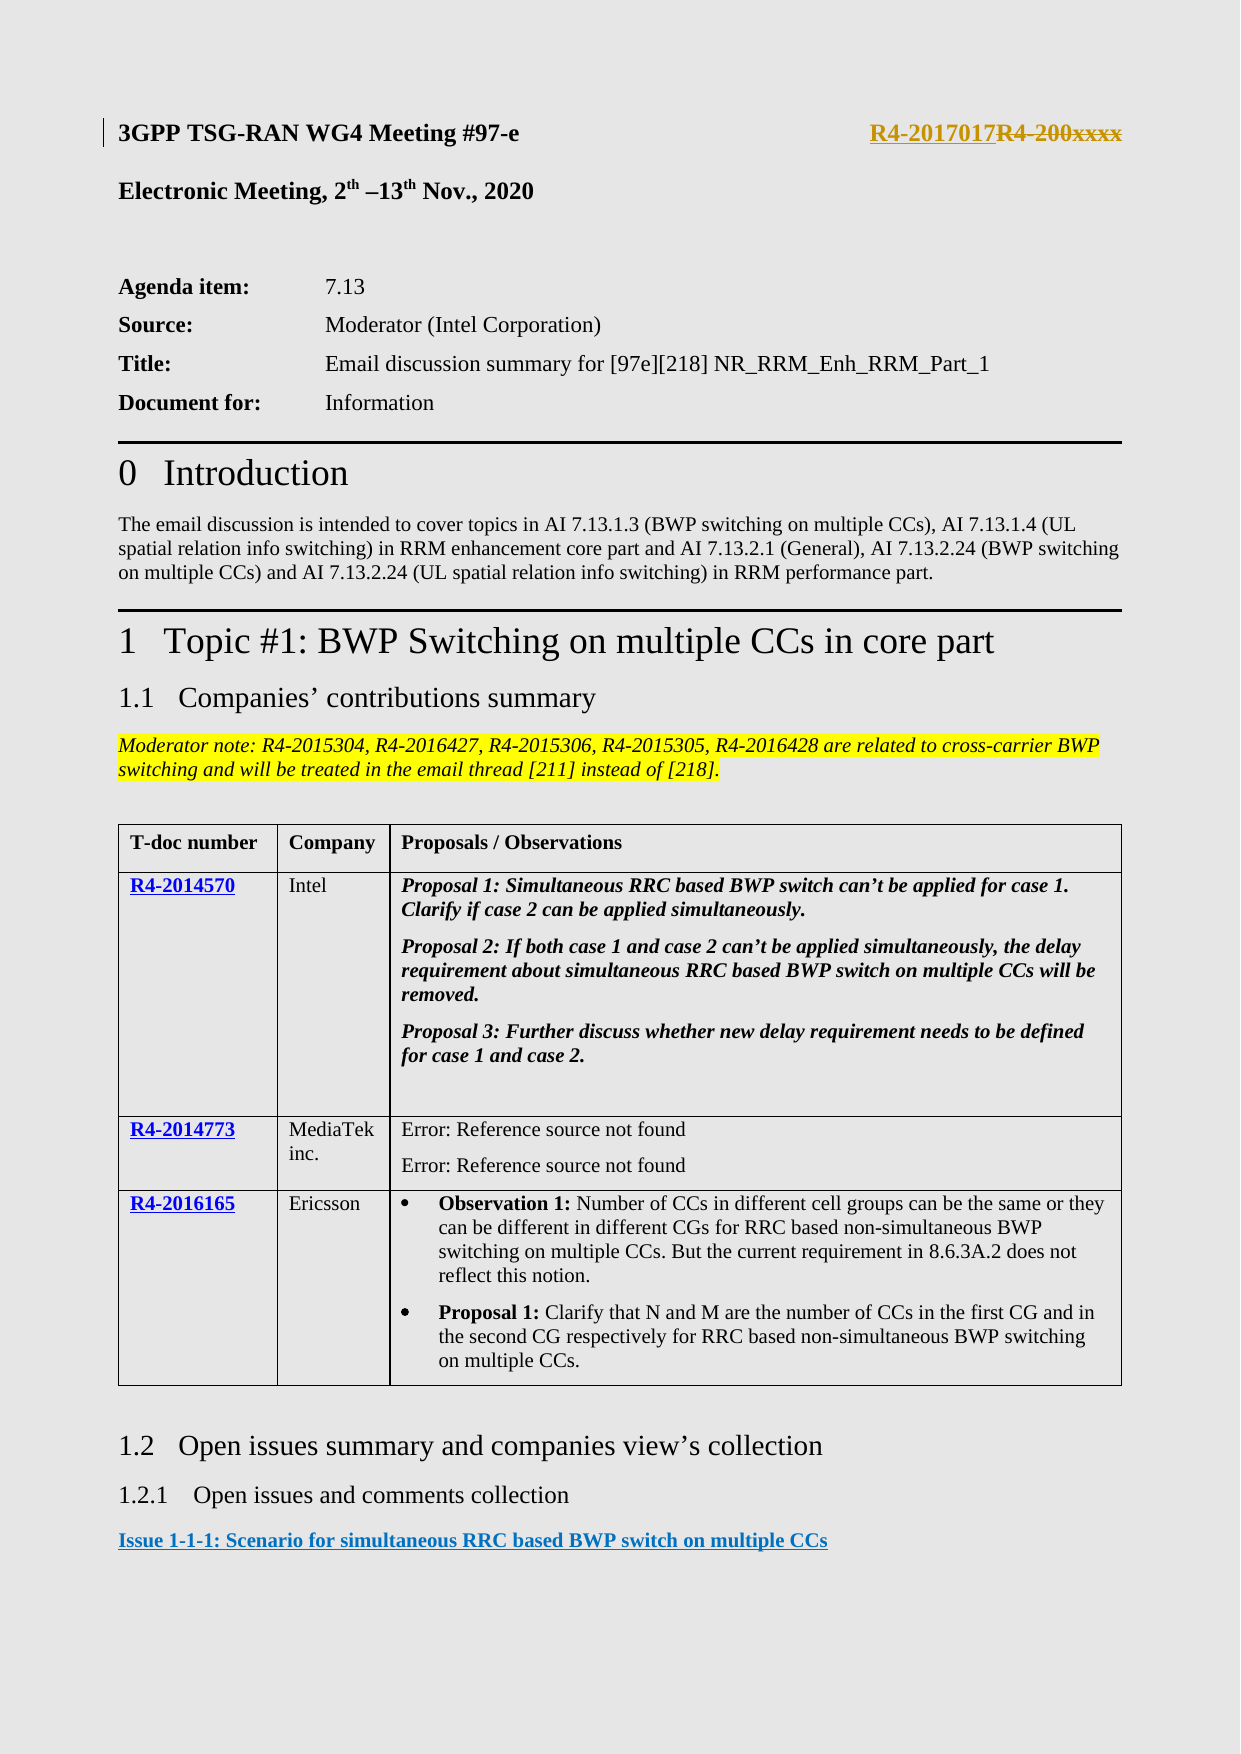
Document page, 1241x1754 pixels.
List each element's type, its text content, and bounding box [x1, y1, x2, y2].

table_cell R4-2016165 [119, 1191, 277, 1384]
table_cell R4-2014570 [119, 873, 277, 1116]
text The email discussion is intended to cover topics in AI 7.13.1.3 (BWP switching on multiple CCs), AI 7.13.1.4 (UL spatial relation info switching) in RRM enhancement core part and AI 7.13.2.1 (General), AI 7.13.2.24 (BWP switching on multiple CCs) and AI 7.13.2.24 (UL spatial relation info switching) in RRM performance part. [118, 512, 1122, 584]
table_cell Intel [278, 873, 389, 1116]
text Agenda item: 7.13 [118, 273, 1122, 299]
subtitle Open issues and comments collection [118, 1481, 1122, 1509]
subtitle Introduction [118, 444, 1122, 493]
table_cell Ericsson [278, 1191, 389, 1384]
text Issue 1-1-1: Scenario for simultaneous RRC based BWP switch on multiple CCs [118, 1528, 1122, 1552]
table_cell MediaTek inc. [278, 1117, 389, 1190]
table_header Proposals / Observations [391, 825, 1121, 872]
table_cell R4-2014773 [119, 1117, 277, 1190]
subtitle Open issues summary and companies view’s collection [118, 1428, 1122, 1462]
table_cell Proposal 1: Simultaneous RRC based BWP switch can’t be applied for case 1. Clarify if case 2 can be applied simultaneously. Proposal 2: If both case 1 and case 2 can’t be applied simultaneously, the delay requirement about simultaneous RRC based BWP switch on multiple CCs will be removed. Proposal 3: Further discuss whether new delay requirement needs to be defined for case 1 and case 2. [391, 873, 1121, 1116]
text 3GPP TSG-RAN WG4 Meeting #97-e [118, 118, 1122, 147]
text Source: Moderator (Intel Corporation) [118, 312, 1122, 338]
text Electronic Meeting, 2th –13th Nov., 2020 [118, 176, 1122, 205]
table_cell Observation 1: Number of CCs in different cell groups can be the same or they can be different in different CGs for RRC based non-simultaneous BWP switching on multiple CCs. But the current requirement in 8.6.3A.2 does not reflect this notion. Proposal 1: Clarify that N and M are the number of CCs in the first CG and in the second CG respectively for RRC based non-simultaneous BWP switching on multiple CCs. [391, 1191, 1121, 1384]
text Title: Email discussion summary for [97e][218] NR_RRM_Enh_RRM_Part_1 [118, 350, 1122, 377]
text Document for: Information [118, 389, 1122, 416]
table_cell Proposal 1: There is no RRC-based simultaneous BWP switch for multiple CCs. Proposal 2: There is only PCell + PSCell for RRC-based partially overlapped BWP switch. [391, 1117, 1121, 1190]
subtitle Companies’ contributions summary [118, 680, 1122, 714]
table_header Company [278, 825, 389, 872]
text Moderator note: R4-2015304, R4-2016427, R4-2015306, R4-2015305, R4-2016428 are related to cross-carrier BWP switching and will be treated in the email thread [211] instead of [218]. [720, 733, 1122, 781]
table_header T-doc number [119, 825, 277, 872]
subtitle Topic #1: BWP Switching on multiple CCs in core part [118, 612, 1122, 662]
